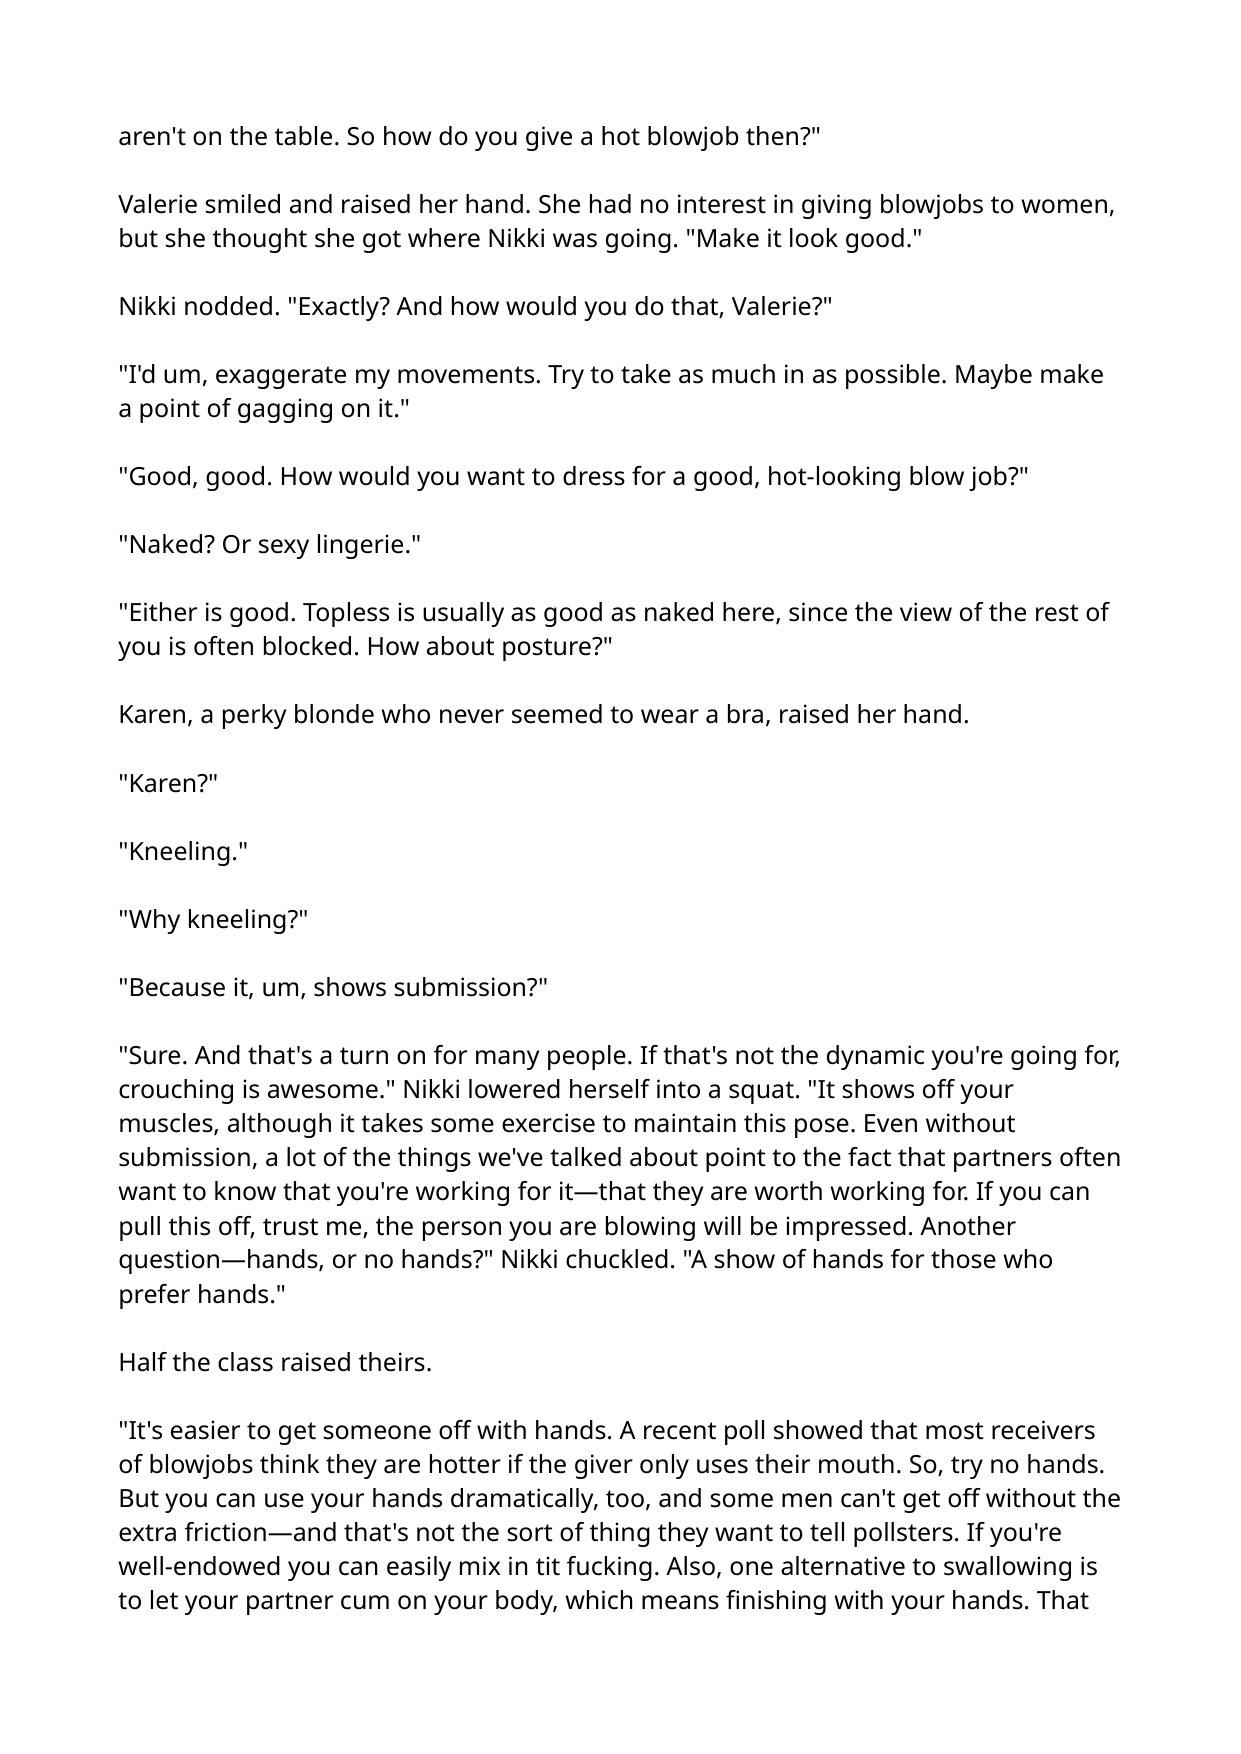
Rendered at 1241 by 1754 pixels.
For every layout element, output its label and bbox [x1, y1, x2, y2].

text [118, 118, 1122, 1617]
